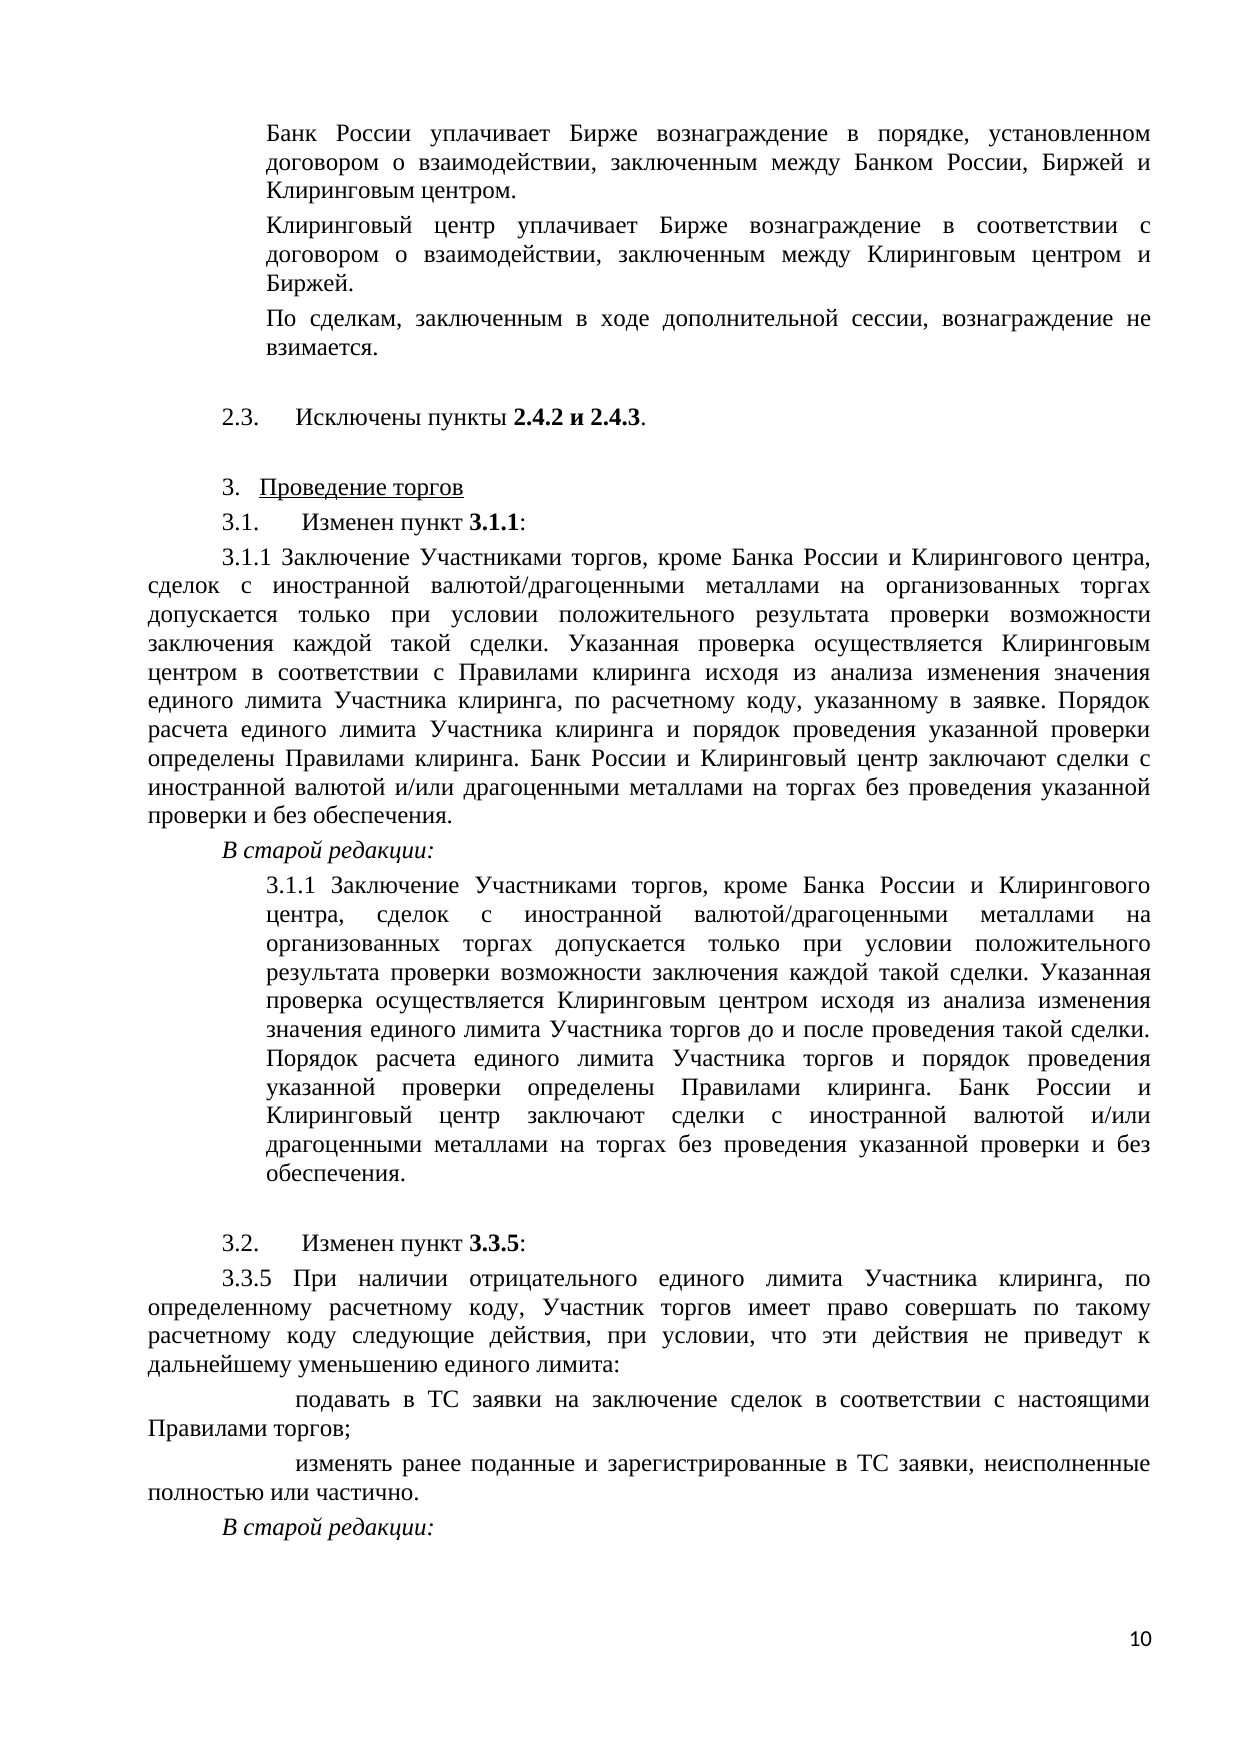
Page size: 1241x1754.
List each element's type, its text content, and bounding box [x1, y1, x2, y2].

list ­ изменять ранее поданные и зарегистрированные в ТС заявки, неисполненные полностью или частично. [148, 1448, 1152, 1506]
list Исключены пункты 2.4.2 и 2.4.3. [222, 402, 1152, 431]
list 3.1.1 Заключение Участниками торгов, кроме Банка России и Клирингового центра, сделок с иностранной валютой/драгоценными металлами на организованных торгах допускается только при условии положительного результата проверки возможности заключения каждой такой сделки. Указанная проверка осуществляется Клиринговым центром в соответствии с Правилами клиринга исходя из анализа изменения значения единого лимита Участника клиринга, по расчетному коду, указанному в заявке. Порядок расчета единого лимита Участника клиринга и порядок проведения указанной проверки определены Правилами клиринга. Банк России и Клиринговый центр заключают сделки с иностранной валютой и/или драгоценными металлами на торгах без проведения указанной проверки и без обеспечения. [148, 542, 1152, 829]
list Изменен пункт 3.1.1: [222, 507, 1152, 536]
list ­ подавать в ТС заявки на заключение сделок в соответствии с настоящими Правилами торгов; [148, 1384, 1152, 1442]
list По сделкам, заключенным в ходе дополнительной сессии, вознаграждение не взимается. [266, 303, 1152, 361]
list Проведение торгов [222, 472, 1152, 501]
list Клиринговый центр уплачивает Бирже вознаграждение в соответствии с договором о взаимодействии, заключенным между Клиринговым центром и Биржей. [266, 211, 1152, 297]
list 3.3.5 При наличии отрицательного единого лимита Участника клиринга, по определенному расчетному коду, Участник торгов имеет право совершать по такому расчетному коду следующие действия, при условии, что эти действия не приведут к дальнейшему уменьшению единого лимита: [148, 1263, 1152, 1378]
list 3.1.1 Заключение Участниками торгов, кроме Банка России и Клирингового центра, сделок с иностранной валютой/драгоценными металлами на организованных торгах допускается только при условии положительного результата проверки возможности заключения каждой такой сделки. Указанная проверка осуществляется Клиринговым центром исходя из анализа изменения значения единого лимита Участника торгов до и после проведения такой сделки. Порядок расчета единого лимита Участника торгов и порядок проведения указанной проверки определены Правилами клиринга. Банк России и Клиринговый центр заключают сделки с иностранной валютой и/или драгоценными металлами на торгах без проведения указанной проверки и без обеспечения. [266, 871, 1152, 1187]
text В старой редакции: [222, 836, 1152, 864]
list Изменен пункт 3.3.5: [222, 1228, 1152, 1257]
list Банк России уплачивает Бирже вознаграждение в порядке, установленном договором о взаимодействии, заключенным между Банком России, Биржей и Клиринговым центром. [266, 118, 1152, 204]
text В старой редакции: [222, 1512, 1152, 1541]
